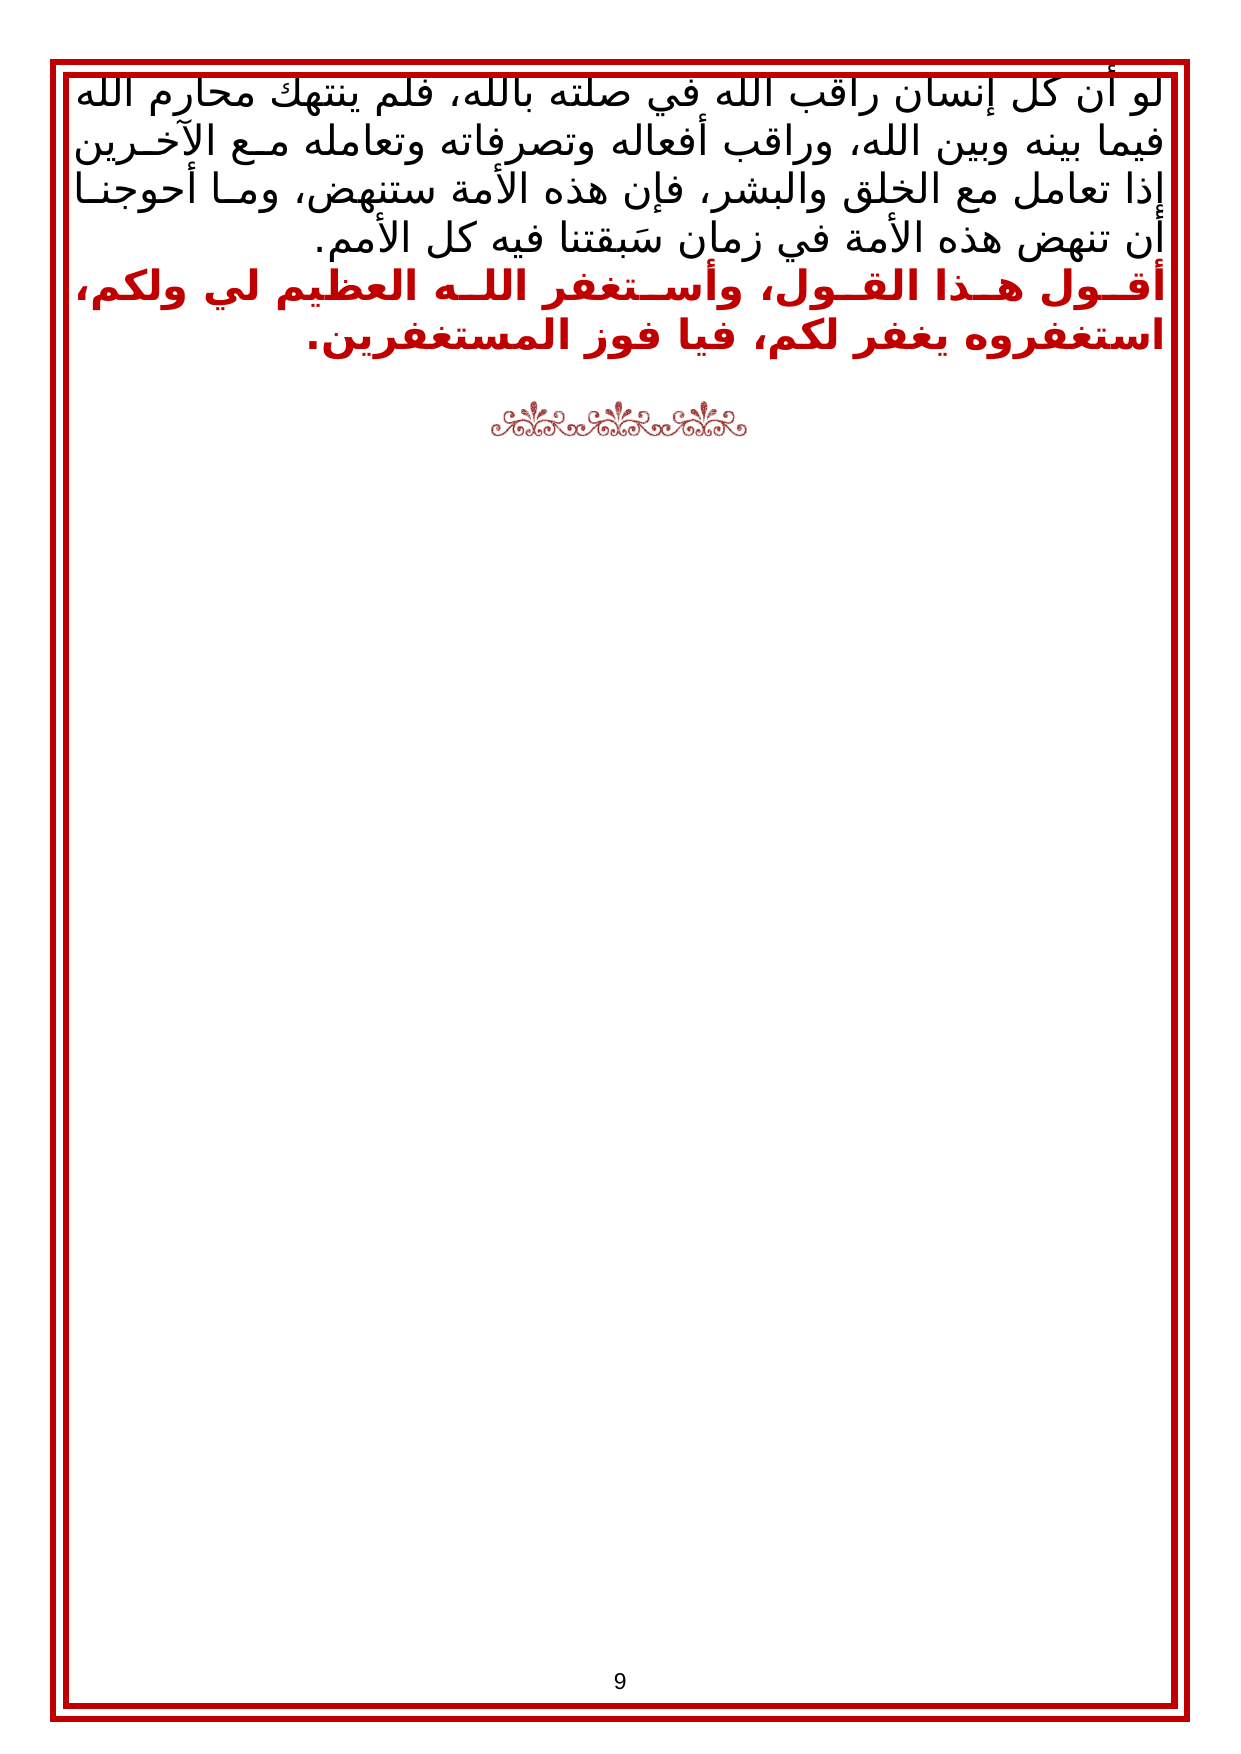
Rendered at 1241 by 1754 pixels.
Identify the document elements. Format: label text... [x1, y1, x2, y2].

text أقول هذا القول، وأستغفر الله العظيم لي ولكم، استغفروه يغفر لكم، فيا فوز المستغفرين. [74, 262, 1167, 359]
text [74, 78, 1167, 262]
